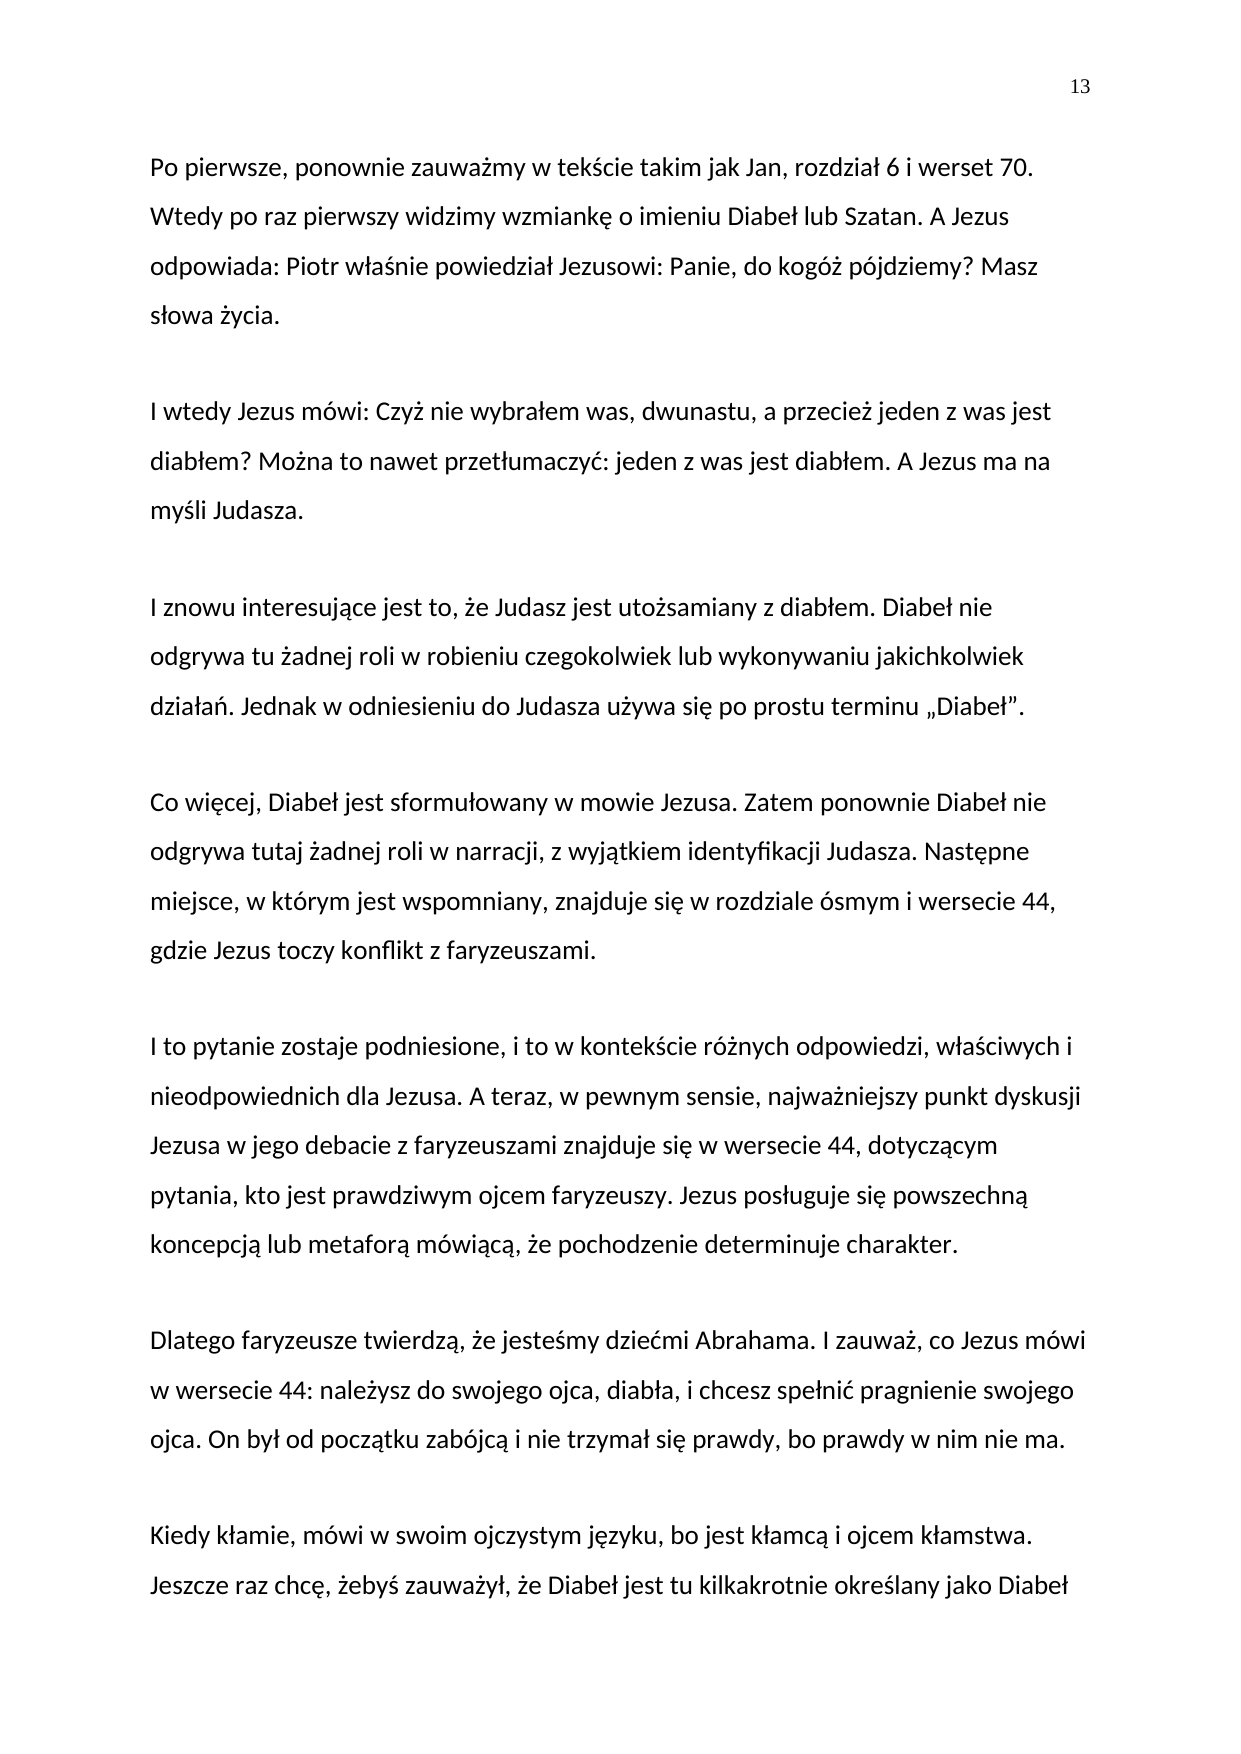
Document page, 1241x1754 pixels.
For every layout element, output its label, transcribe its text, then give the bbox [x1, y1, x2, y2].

text I znowu interesujące jest to, że Judasz jest utożsamiany z diabłem. Diabeł nie odgrywa tu żadnej roli w robieniu czegokolwiek lub wykonywaniu jakichkolwiek działań. Jednak w odniesieniu do Judasza używa się po prostu terminu „Diabeł”. [150, 590, 1090, 722]
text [150, 1518, 1090, 1601]
text I to pytanie zostaje podniesione, i to w kontekście różnych odpowiedzi, właściwych i nieodpowiednich dla Jezusa. A teraz, w pewnym sensie, najważniejszy punkt dyskusji Jezusa w jego debacie z faryzeuszami znajduje się w wersecie 44, dotyczącym pytania, kto jest prawdziwym ojcem faryzeuszy. Jezus posługuje się powszechną koncepcją lub metaforą mówiącą, że pochodzenie determinuje charakter. [150, 1029, 1090, 1260]
text Dlatego faryzeusze twierdzą, że jesteśmy dziećmi Abrahama. I zauważ, co Jezus mówi w wersecie 44: należysz do swojego ojca, diabła, i chcesz spełnić pragnienie swojego ojca. On był od początku zabójcą i nie trzymał się prawdy, bo prawdy w nim nie ma. [150, 1323, 1090, 1455]
text I wtedy Jezus mówi: Czyż nie wybrałem was, dwunastu, a przecież jeden z was jest diabłem? Można to nawet przetłumaczyć: jeden z was jest diabłem. A Jezus ma na myśli Judasza. [150, 394, 1090, 527]
text Po pierwsze, ponownie zauważmy w tekście takim jak Jan, rozdział 6 i werset 70. Wtedy po raz pierwszy widzimy wzmiankę o imieniu Diabeł lub Szatan. A Jezus odpowiada: Piotr właśnie powiedział Jezusowi: Panie, do kogóż pójdziemy? Masz słowa życia. [150, 150, 1090, 331]
text Co więcej, Diabeł jest sformułowany w mowie Jezusa. Zatem ponownie Diabeł nie odgrywa tutaj żadnej roli w narracji, z wyjątkiem identyfikacji Judasza. Następne miejsce, w którym jest wspomniany, znajduje się w rozdziale ósmym i wersecie 44, gdzie Jezus toczy konflikt z faryzeuszami. [150, 785, 1090, 966]
